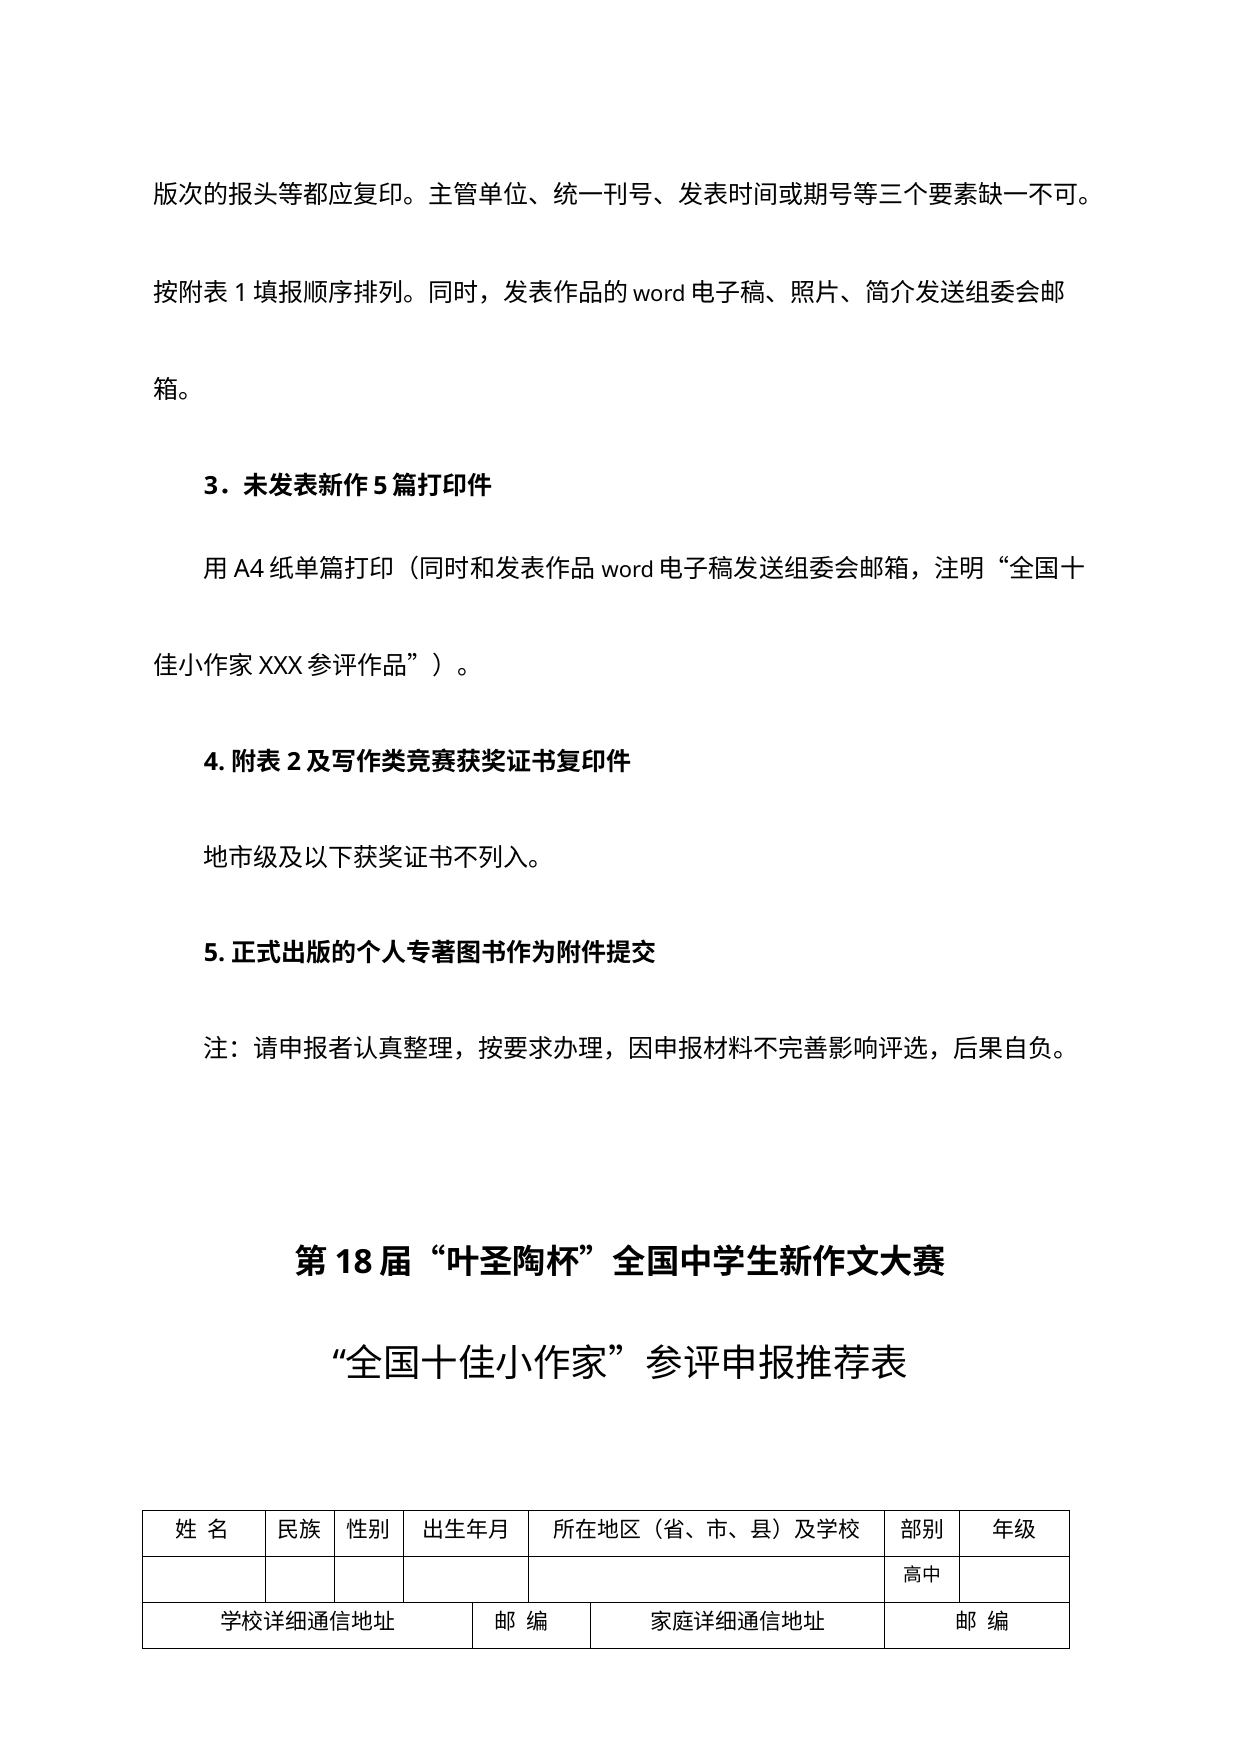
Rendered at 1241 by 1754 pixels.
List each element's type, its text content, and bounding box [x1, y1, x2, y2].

text 3．未发表新作5篇打印件 [153, 451, 1087, 516]
text 4. 附表2及写作类竞赛获奖证书复印件 [153, 727, 1087, 792]
table_cell 高中 [885, 1557, 959, 1602]
table_cell [266, 1557, 334, 1602]
table_header 出生年月 [404, 1511, 528, 1556]
table_cell [529, 1557, 884, 1602]
table_cell 学校详细通信地址 [143, 1603, 472, 1648]
table_header 所在地区（省、市、县）及学校 [529, 1511, 884, 1556]
table_cell [960, 1557, 1069, 1602]
text 地市级及以下获奖证书不列入。 [153, 823, 1087, 888]
text 注：请申报者认真整理，按要求办理，因申报材料不完善影响评选，后果自负。 [153, 1014, 1087, 1079]
table_header 年级 [960, 1511, 1069, 1556]
table_cell [404, 1557, 528, 1602]
table_header 部别 [885, 1511, 959, 1556]
table_cell 邮 编 [885, 1603, 1069, 1648]
table_cell 家庭详细通信地址 [591, 1603, 884, 1648]
text 第18届“叶圣陶杯”全国中学生新作文大赛 [153, 1226, 1087, 1291]
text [153, 160, 1087, 420]
table_header 姓 名 [143, 1511, 265, 1556]
table_cell 邮 编 [473, 1603, 590, 1648]
table_header 性别 [335, 1511, 403, 1556]
text 用A4纸单篇打印（同时和发表作品word电子稿发送组委会邮箱，注明“全国十佳小作家XXX参评作品”）。 [153, 534, 1087, 696]
table_cell [335, 1557, 403, 1602]
text 5. 正式出版的个人专著图书作为附件提交 [153, 918, 1087, 983]
table_header 民族 [266, 1511, 334, 1556]
text “全国十佳小作家”参评申报推荐表 [153, 1328, 1087, 1393]
table_cell [143, 1557, 265, 1602]
